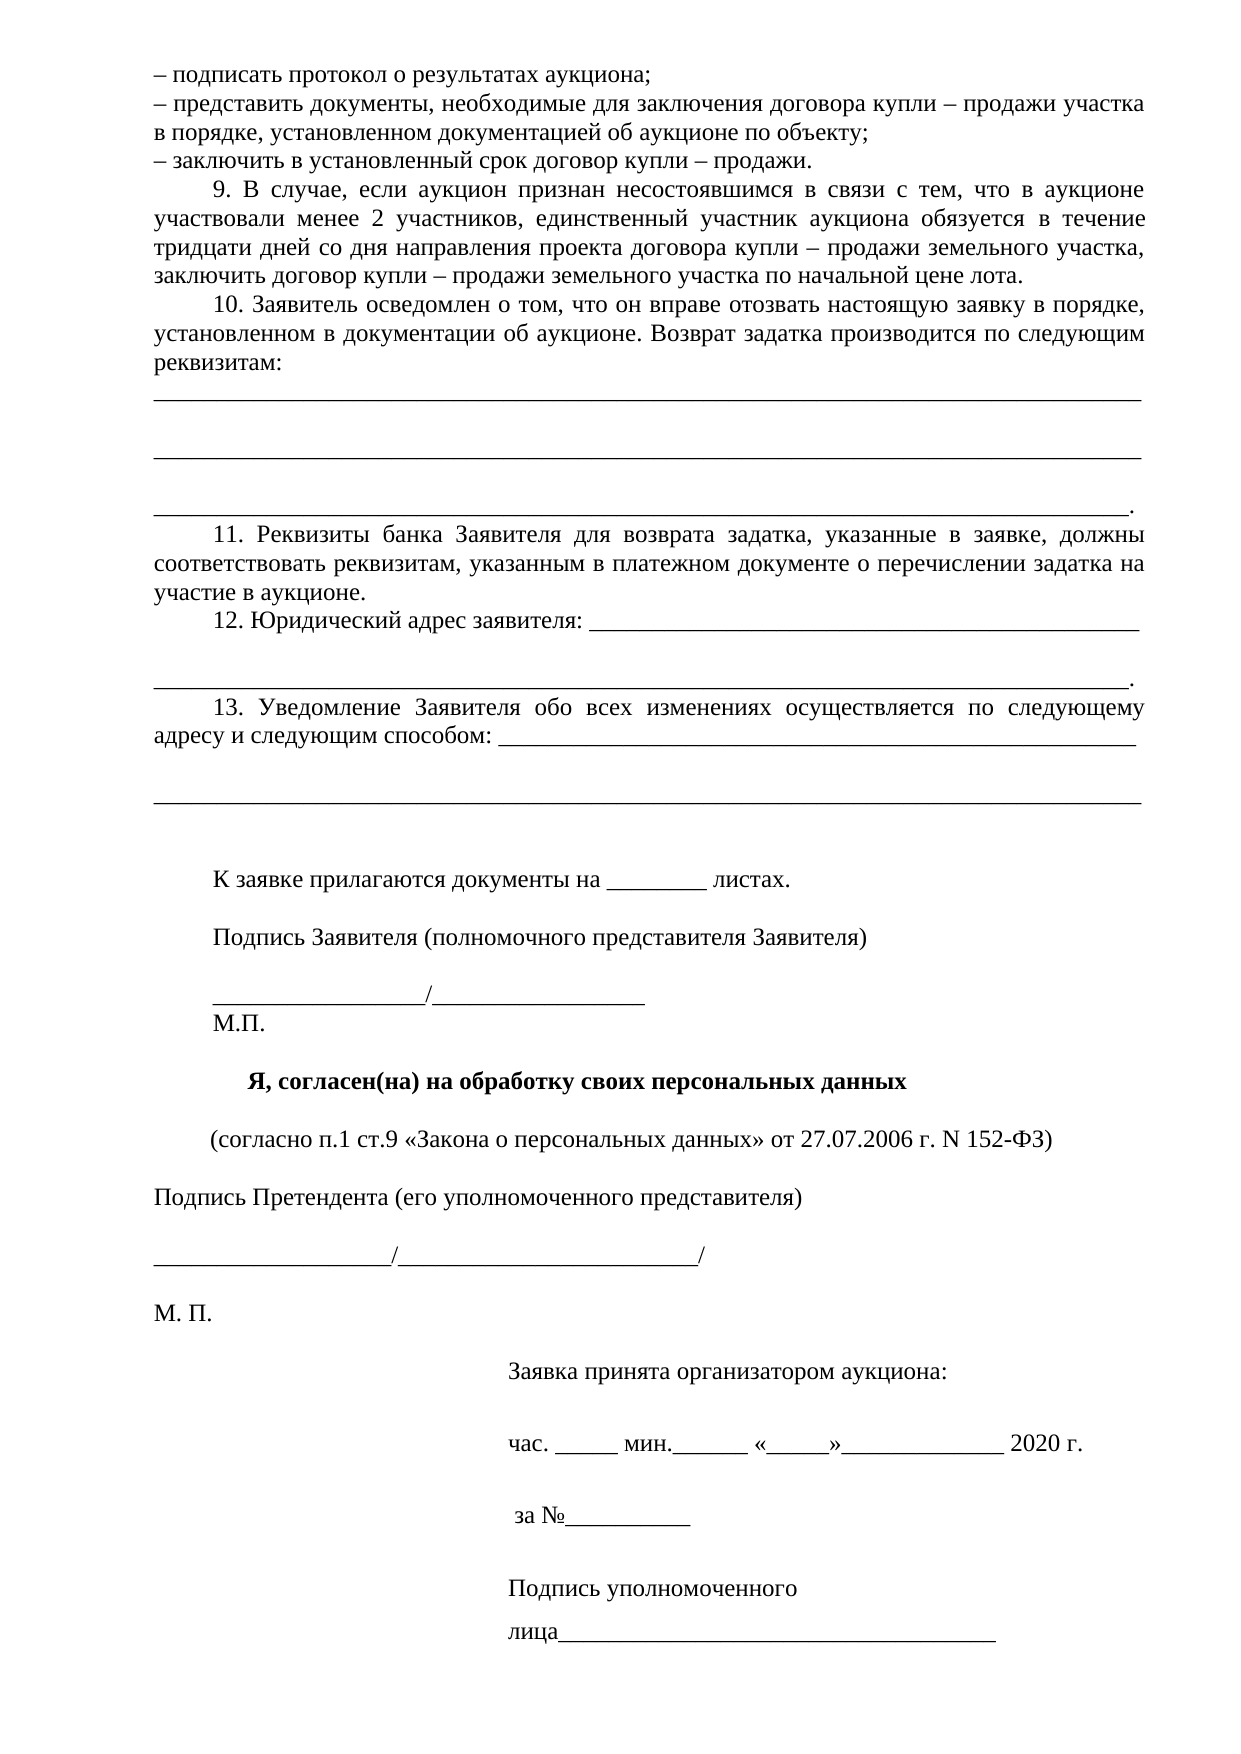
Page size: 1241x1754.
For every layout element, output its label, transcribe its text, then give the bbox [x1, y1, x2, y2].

text Подпись Заявителя (полномочного представителя Заявителя) [153, 922, 1146, 951]
text за №__________ [508, 1500, 1146, 1529]
text Я, согласен(на) на обработку своих персональных данных [247, 1066, 1146, 1095]
text ______________________________________________________________________________. [153, 663, 1146, 692]
text ___________________/________________________/ [153, 1240, 1146, 1269]
text – представить документы, необходимые для заключения договора купли – продажи участка в порядке, установленном документацией об аукционе по объекту; [153, 88, 1146, 145]
text Подпись Претендента (его уполномоченного представителя) [153, 1182, 1146, 1211]
text час. _____ мин.______ «_____»_____________ 2020 г. [508, 1428, 1146, 1457]
text 12. Юридический адрес заявителя: ____________________________________________ [153, 605, 1146, 634]
text 11. Реквизиты банка Заявителя для возврата задатка, указанные в заявке, должны соответствовать реквизитам, указанным в платежном документе о перечислении задатка на участие в аукционе. [153, 519, 1146, 605]
text М. П. [153, 1298, 1146, 1327]
text 10. Заявитель осведомлен о том, что он вправе отозвать настоящую заявку в порядке, установленном в документации об аукционе. Возврат задатка производится по следующим реквизитам: [153, 289, 1146, 375]
text ______________________________________________________________________________. [153, 490, 1146, 519]
text 9. В случае, если аукцион признан несостоявшимся в связи с тем, что в аукционе участвовали менее 2 участников, единственный участник аукциона обязуется в течение тридцати дней со дня направления проекта договора купли – продажи земельного участка, заключить договор купли – продажи земельного участка по начальной цене лота. [153, 174, 1146, 289]
text _______________________________________________________________________________ [153, 375, 1146, 404]
text _______________________________________________________________________________ [153, 778, 1146, 807]
text – подписать протокол о результатах аукциона; [153, 59, 1146, 88]
text Подпись уполномоченного лица___________________________________ [508, 1573, 1146, 1644]
text Заявка принята организатором аукциона: [508, 1356, 1146, 1384]
text М.П. [153, 1008, 1146, 1037]
text 13. Уведомление Заявителя обо всех изменениях осуществляется по следующему адресу и следующим способом: ___________________________________________________ [153, 692, 1146, 749]
text (согласно п.1 ст.9 «Закона о персональных данных» от 27.07.2006 г. N 152-ФЗ) [153, 1124, 1146, 1153]
text – заключить в установленный срок договор купли – продажи. [153, 145, 1146, 174]
text _________________/_________________ [153, 979, 1146, 1008]
text К заявке прилагаются документы на ________ листах. [153, 864, 1146, 893]
text _______________________________________________________________________________ [153, 433, 1146, 462]
